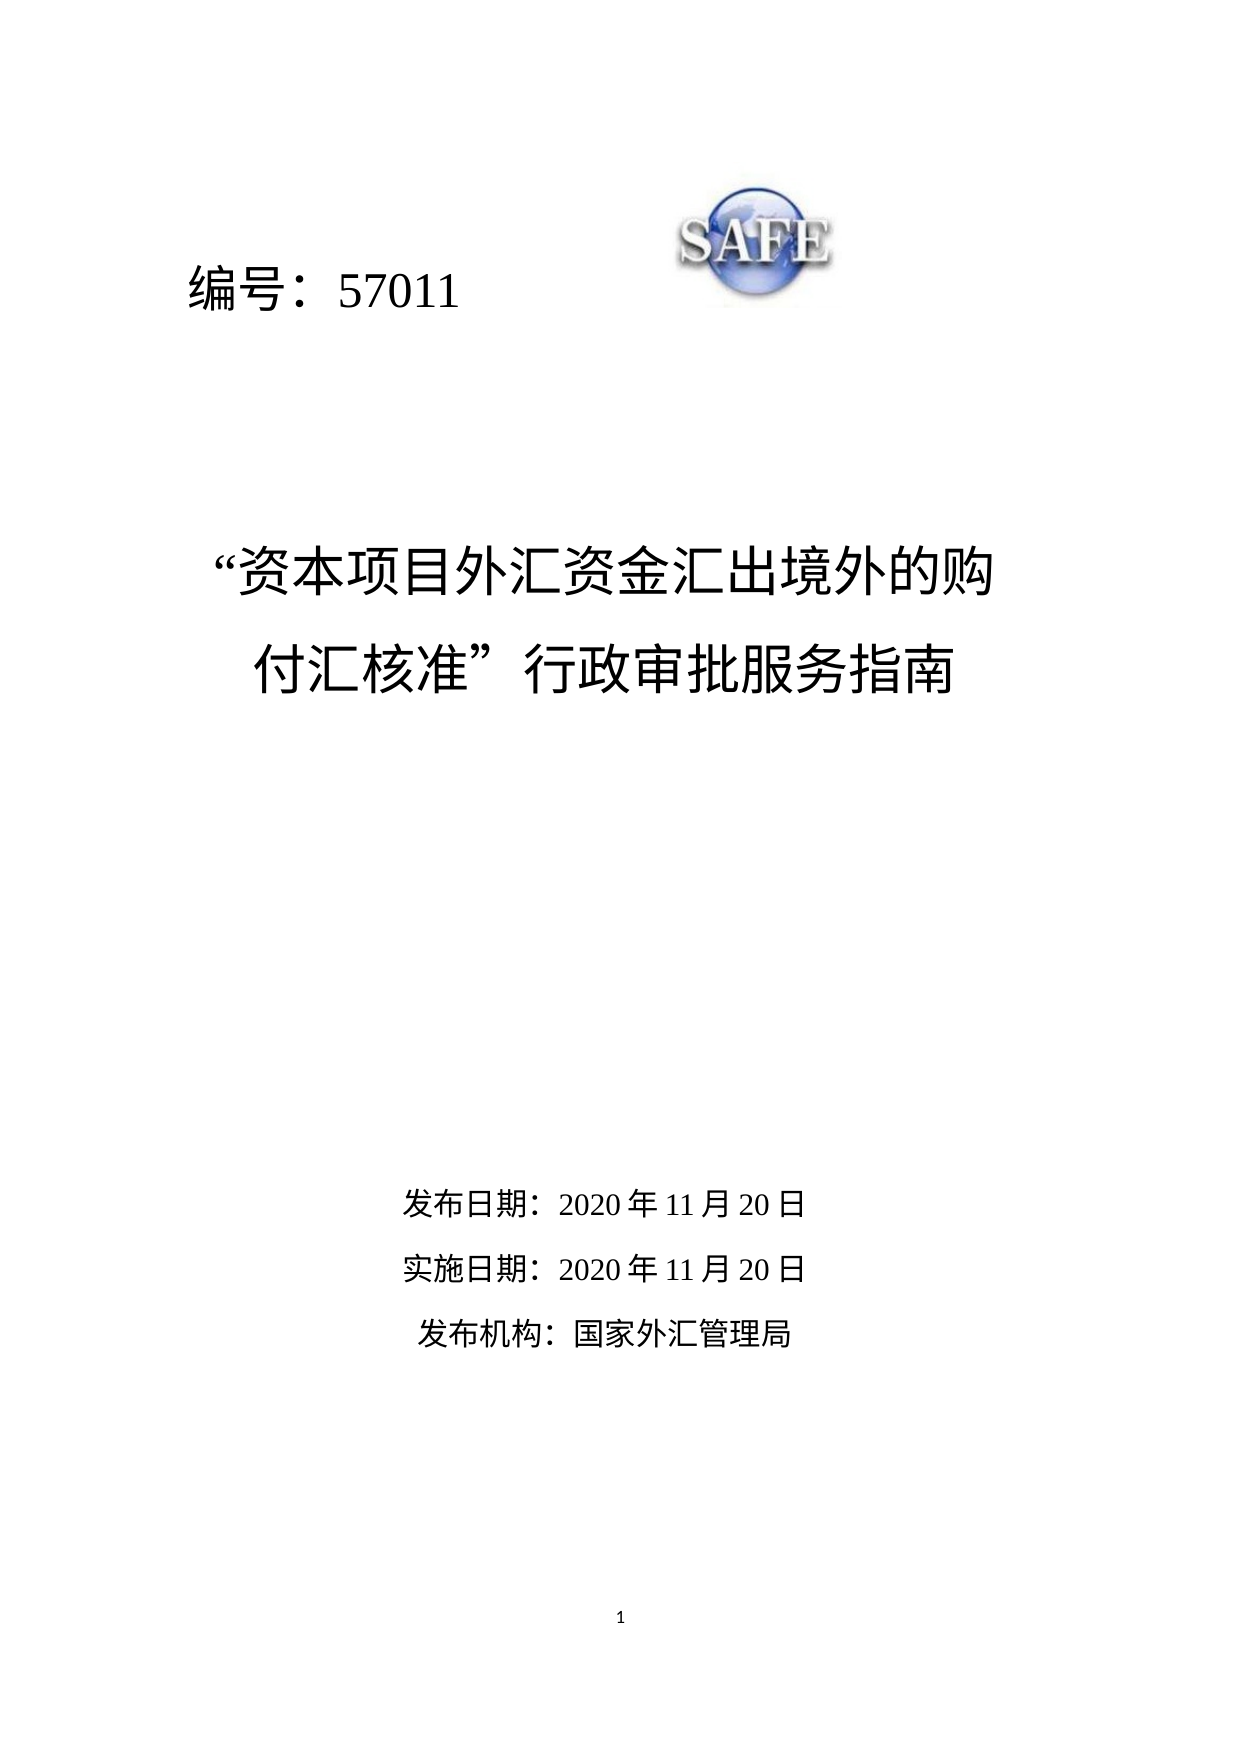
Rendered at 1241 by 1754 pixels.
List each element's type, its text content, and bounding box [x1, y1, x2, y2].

text “资本项目外汇资金汇出境外的购付汇核准”行政审批服务指南 [187, 519, 1021, 714]
text 实施日期：2020年11月20日 [187, 1234, 1021, 1299]
text 发布日期：2020年11月20日 [187, 1169, 1021, 1234]
text 发布机构：国家外汇管理局 [187, 1299, 1021, 1364]
text 编号：57011 [187, 162, 1053, 324]
picture [660, 162, 842, 308]
